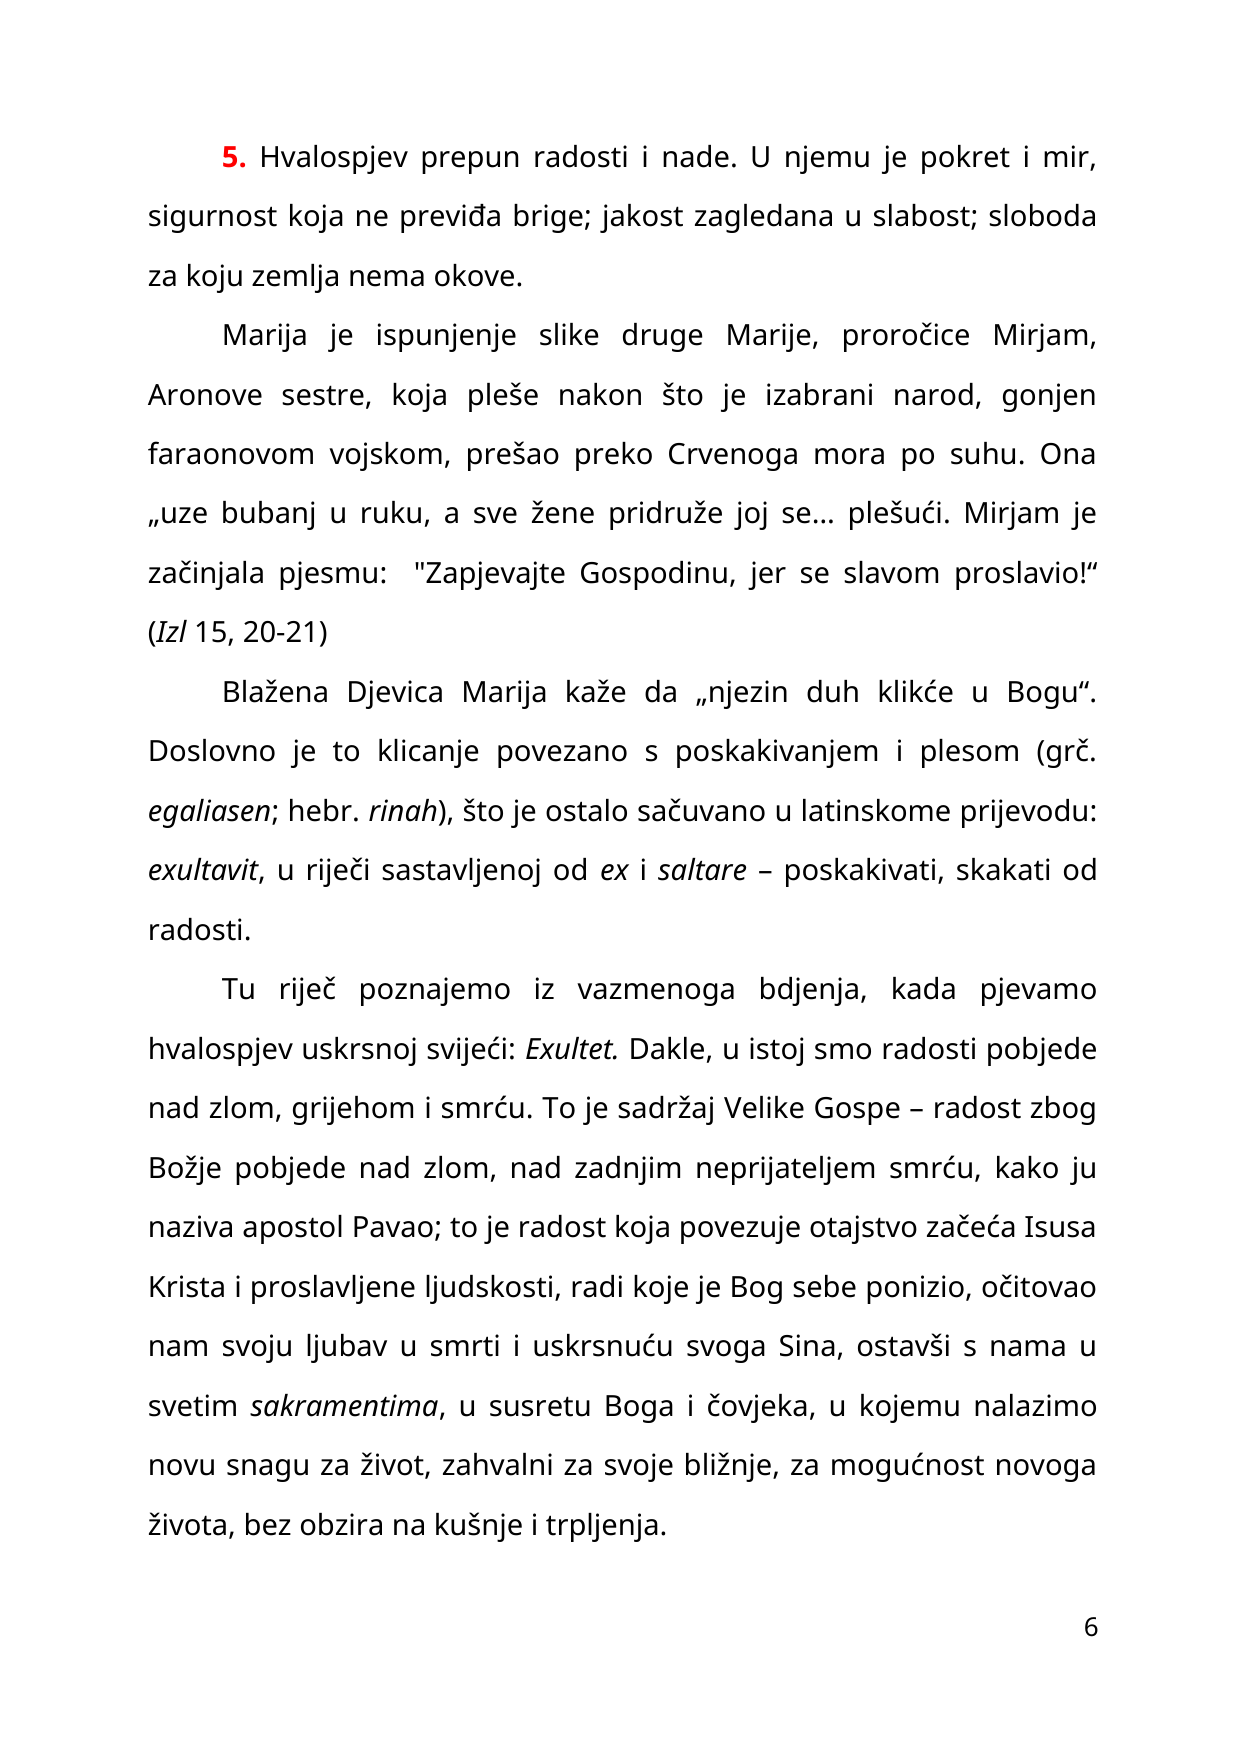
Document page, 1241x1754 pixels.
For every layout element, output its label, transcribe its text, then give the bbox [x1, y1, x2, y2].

text 5. Hvalospjev prepun radosti i nade. U njemu je pokret i mir, sigurnost koja ne previđa brige; jakost zagledana u slabost; sloboda za koju zemlja nema okove. [148, 136, 1098, 294]
text Tu riječ poznajemo iz vazmenoga bdjenja, kada pjevamo hvalospjev uskrsnoj svijeći: Exultet. Dakle, u istoj smo radosti pobjede nad zlom, grijehom i smrću. To je sadržaj Velike Gospe – radost zbog Božje pobjede nad zlom, nad zadnjim neprijateljem smrću, kako ju naziva apostol Pavao; to je radost koja povezuje otajstvo začeća Isusa Krista i proslavljene ljudskosti, radi koje je Bog sebe ponizio, očitovao nam svoju ljubav u smrti i uskrsnuću svoga Sina, ostavši s nama u svetim sakramentima, u susretu Boga i čovjeka, u kojemu nalazimo novu snagu za život, zahvalni za svoje bližnje, za mogućnost novoga života, bez obzira na kušnje i trpljenja. [148, 968, 1098, 1543]
text Blažena Djevica Marija kaže da „njezin duh klikće u Bogu“. Doslovno je to klicanje povezano s poskakivanjem i plesom (grč. egaliasen; hebr. rinah), što je ostalo sačuvano u latinskome prijevodu: exultavit, u riječi sastavljenoj od ex i saltare – poskakivati, skakati od radosti. [148, 671, 1098, 949]
text Marija je ispunjenje slike druge Marije, proročice Mirjam, Aronove sestre, koja pleše nakon što je izabrani narod, gonjen faraonovom vojskom, prešao preko Crvenoga mora po suhu. Ona „uze bubanj u ruku, a sve žene pridruže joj se… plešući. Mirjam je začinjala pjesmu: "Zapjevajte Gospodinu, jer se slavom proslavio!“ (Izl 15, 20-21) [148, 314, 1098, 651]
